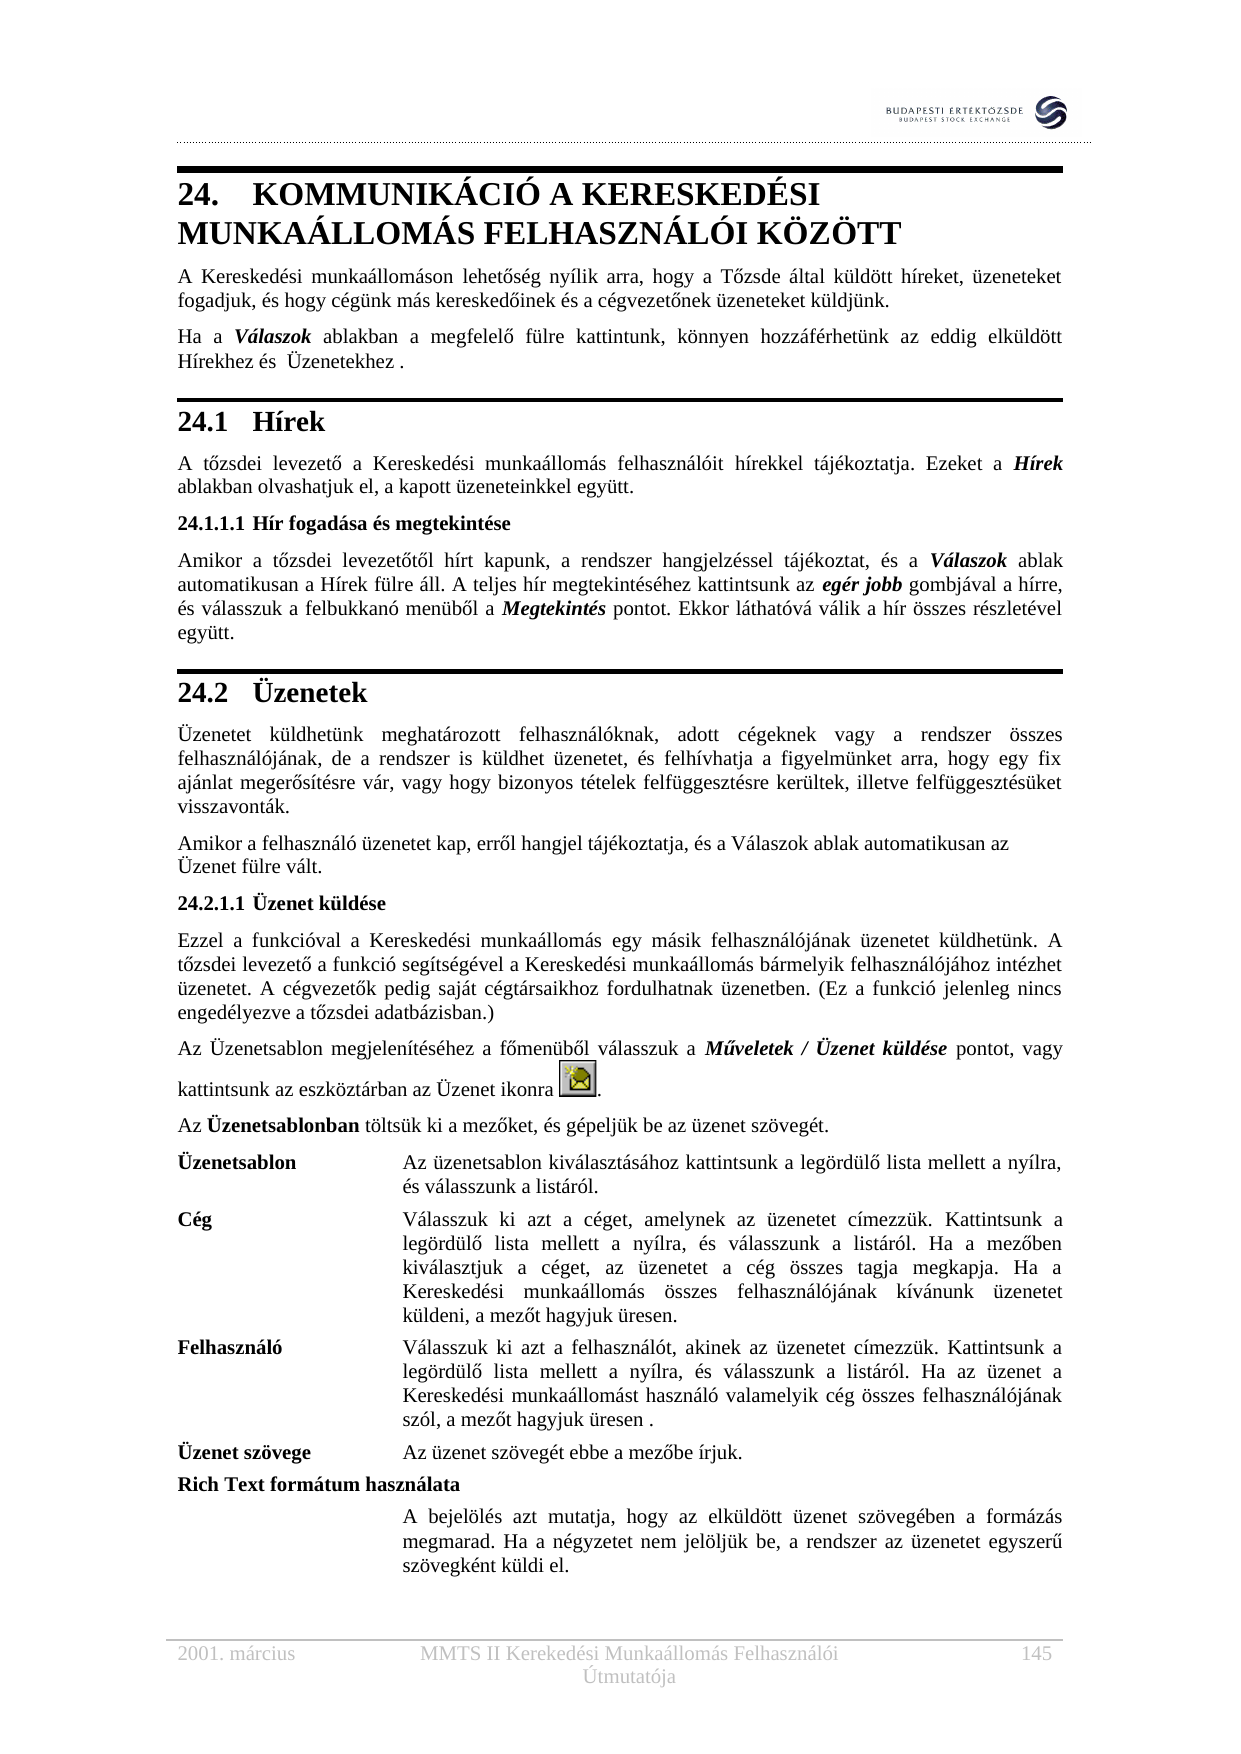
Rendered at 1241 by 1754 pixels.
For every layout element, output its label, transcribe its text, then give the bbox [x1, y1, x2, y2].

picture [870, 88, 1082, 137]
text Üzenetet küldhetünk meghatározott felhasználóknak, adott cégeknek vagy a rendszer összes felhasználójának, de a rendszer is küldhet üzenetet, és felhívhatja a figyelmünket arra, hogy egy fix ajánlat megerősítésre vár, vagy hogy bizonyos tételek felfüggesztésre kerültek, illetve felfüggesztésüket visszavonták. [177, 722, 1063, 818]
subtitle Hír fogadása és megtekintése [177, 511, 1063, 535]
text Az Üzenetsablon megjelenítéséhez a főmenüből válasszuk a Műveletek / Üzenet küldése pontot, vagy kattintsunk az eszköztárban az Üzenet ikonra . [177, 1036, 1063, 1101]
text Amikor a felhasználó üzenetet kap, erről hangjel tájékoztatja, és a Válaszok ablak automatikusan az Üzenet fülre vált. [177, 830, 1063, 878]
text Ha a Válaszok ablakban a megfelelő fülre kattintunk, könnyen hozzáférhetünk az eddig elküldött Hírekhez és Üzenetekhez . [177, 324, 1063, 373]
subtitle Kommunikáció a Kereskedési Munkaállomás felhasználói között [177, 173, 1063, 251]
text Rich Text formátum használata [177, 1472, 1063, 1496]
text A Kereskedési munkaállomáson lehetőség nyílik arra, hogy a Tőzsde által küldött híreket, üzeneteket fogadjuk, és hogy cégünk más kereskedőinek és a cégvezetőnek üzeneteket küldjünk. [177, 264, 1063, 312]
text Üzenetsablon Az üzenetsablon kiválasztásához kattintsunk a legördülő lista mellett a nyílra, és válasszunk a listáról. [177, 1150, 1063, 1198]
text Ezzel a funkcióval a Kereskedési munkaállomás egy másik felhasználójának üzenetet küldhetünk. A tőzsdei levezető a funkció segítségével a Kereskedési munkaállomás bármelyik felhasználójához intézhet üzenetet. A cégvezetők pedig saját cégtársaikhoz fordulhatnak üzenetben. (Ez a funkció jelenleg nincs engedélyezve a tőzsdei adatbázisban.) [177, 928, 1063, 1024]
text Felhasználó Válasszuk ki azt a felhasználót, akinek az üzenetet címezzük. Kattintsunk a legördülő lista mellett a nyílra, és válasszunk a listáról. Ha az üzenet a Kereskedési munkaállomást használó valamelyik cég összes felhasználójának szól, a mezőt hagyjuk üresen . [177, 1335, 1063, 1431]
subtitle Üzenetek [177, 674, 1063, 709]
text A tőzsdei levezető a Kereskedési munkaállomás felhasználóit hírekkel tájékoztatja. Ezeket a Hírek ablakban olvashatjuk el, a kapott üzeneteinkkel együtt. [177, 450, 1063, 498]
subtitle Üzenet küldése [177, 891, 1063, 915]
subtitle Hírek [177, 402, 1063, 438]
text Az Üzenetsablonban töltsük ki a mezőket, és gépeljük be az üzenet szövegét. [177, 1113, 1063, 1137]
text A bejelölés azt mutatja, hogy az elküldött üzenet szövegében a formázás megmarad. Ha a négyzetet nem jelöljük be, a rendszer az üzenetet egyszerű szövegként küldi el. [402, 1504, 1063, 1577]
picture [559, 1060, 597, 1097]
text Amikor a tőzsdei levezetőtől hírt kapunk, a rendszer hangjelzéssel tájékoztat, és a Válaszok ablak automatikusan a Hírek fülre áll. A teljes hír megtekintéséhez kattintsunk az egér jobb gombjával a hírre, és válasszuk a felbukkanó menüből a Megtekintés pontot. Ekkor láthatóvá válik a hír összes részletével együtt. [177, 548, 1063, 644]
text Üzenet szövege Az üzenet szövegét ebbe a mezőbe írjuk. [177, 1440, 1063, 1464]
text Cég Válasszuk ki azt a céget, amelynek az üzenetet címezzük. Kattintsunk a legördülő lista mellett a nyílra, és válasszunk a listáról. Ha a mezőben kiválasztjuk a céget, az üzenetet a cég összes tagja megkapja. Ha a Kereskedési munkaállomás összes felhasználójának kívánunk üzenetet küldeni, a mezőt hagyjuk üresen. [177, 1206, 1063, 1327]
